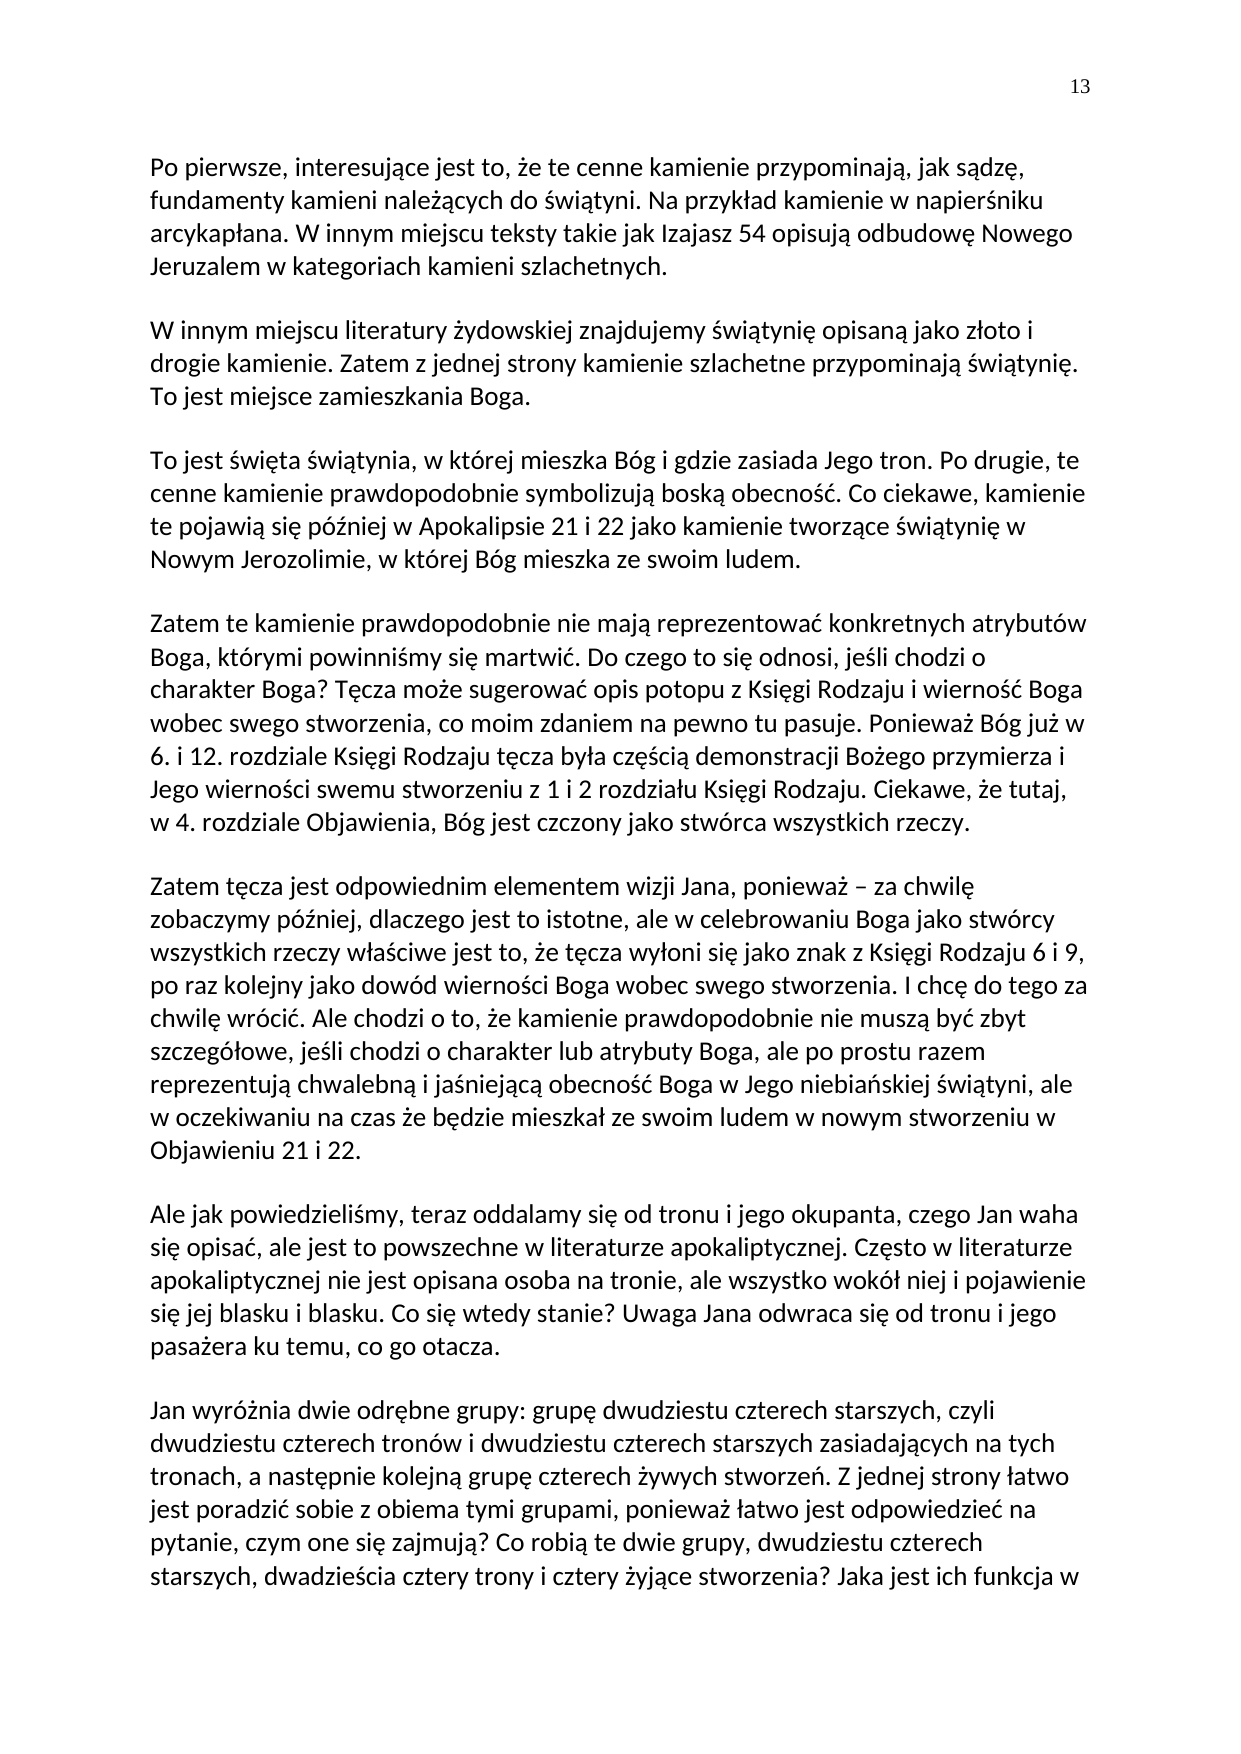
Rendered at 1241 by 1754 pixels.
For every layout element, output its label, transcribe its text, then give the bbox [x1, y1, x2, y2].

text Ale jak powiedzieliśmy, teraz oddalamy się od tronu i jego okupanta, czego Jan waha się opisać, ale jest to powszechne w literaturze apokaliptycznej. Często w literaturze apokaliptycznej nie jest opisana osoba na tronie, ale wszystko wokół niej i pojawienie się jej blasku i blasku. Co się wtedy stanie? Uwaga Jana odwraca się od tronu i jego pasażera ku temu, co go otacza. [150, 1197, 1090, 1362]
text Po pierwsze, interesujące jest to, że te cenne kamienie przypominają, jak sądzę, fundamenty kamieni należących do świątyni. Na przykład kamienie w napierśniku arcykapłana. W innym miejscu teksty takie jak Izajasz 54 opisują odbudowę Nowego Jeruzalem w kategoriach kamieni szlachetnych. [150, 150, 1090, 282]
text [150, 1393, 1090, 1592]
text To jest święta świątynia, w której mieszka Bóg i gdzie zasiada Jego tron. Po drugie, te cenne kamienie prawdopodobnie symbolizują boską obecność. Co ciekawe, kamienie te pojawią się później w Apokalipsie 21 i 22 jako kamienie tworzące świątynię w Nowym Jerozolimie, w której Bóg mieszka ze swoim ludem. [150, 443, 1090, 576]
text W innym miejscu literatury żydowskiej znajdujemy świątynię opisaną jako złoto i drogie kamienie. Zatem z jednej strony kamienie szlachetne przypominają świątynię. To jest miejsce zamieszkania Boga. [150, 313, 1090, 412]
text Zatem tęcza jest odpowiednim elementem wizji Jana, ponieważ – za chwilę zobaczymy później, dlaczego jest to istotne, ale w celebrowaniu Boga jako stwórcy wszystkich rzeczy właściwe jest to, że tęcza wyłoni się jako znak z Księgi Rodzaju 6 i 9, po raz kolejny jako dowód wierności Boga wobec swego stworzenia. I chcę do tego za chwilę wrócić. Ale chodzi o to, że kamienie prawdopodobnie nie muszą być zbyt szczegółowe, jeśli chodzi o charakter lub atrybuty Boga, ale po prostu razem reprezentują chwalebną i jaśniejącą obecność Boga w Jego niebiańskiej świątyni, ale w oczekiwaniu na czas że będzie mieszkał ze swoim ludem w nowym stworzeniu w Objawieniu 21 i 22. [150, 869, 1090, 1166]
text Zatem te kamienie prawdopodobnie nie mają reprezentować konkretnych atrybutów Boga, którymi powinniśmy się martwić. Do czego to się odnosi, jeśli chodzi o charakter Boga? Tęcza może sugerować opis potopu z Księgi Rodzaju i wierność Boga wobec swego stworzenia, co moim zdaniem na pewno tu pasuje. Ponieważ Bóg już w 6. i 12. rozdziale Księgi Rodzaju tęcza była częścią demonstracji Bożego przymierza i Jego wierności swemu stworzeniu z 1 i 2 rozdziału Księgi Rodzaju. Ciekawe, że tutaj, w 4. rozdziale Objawienia, Bóg jest czczony jako stwórca wszystkich rzeczy. [150, 607, 1090, 838]
